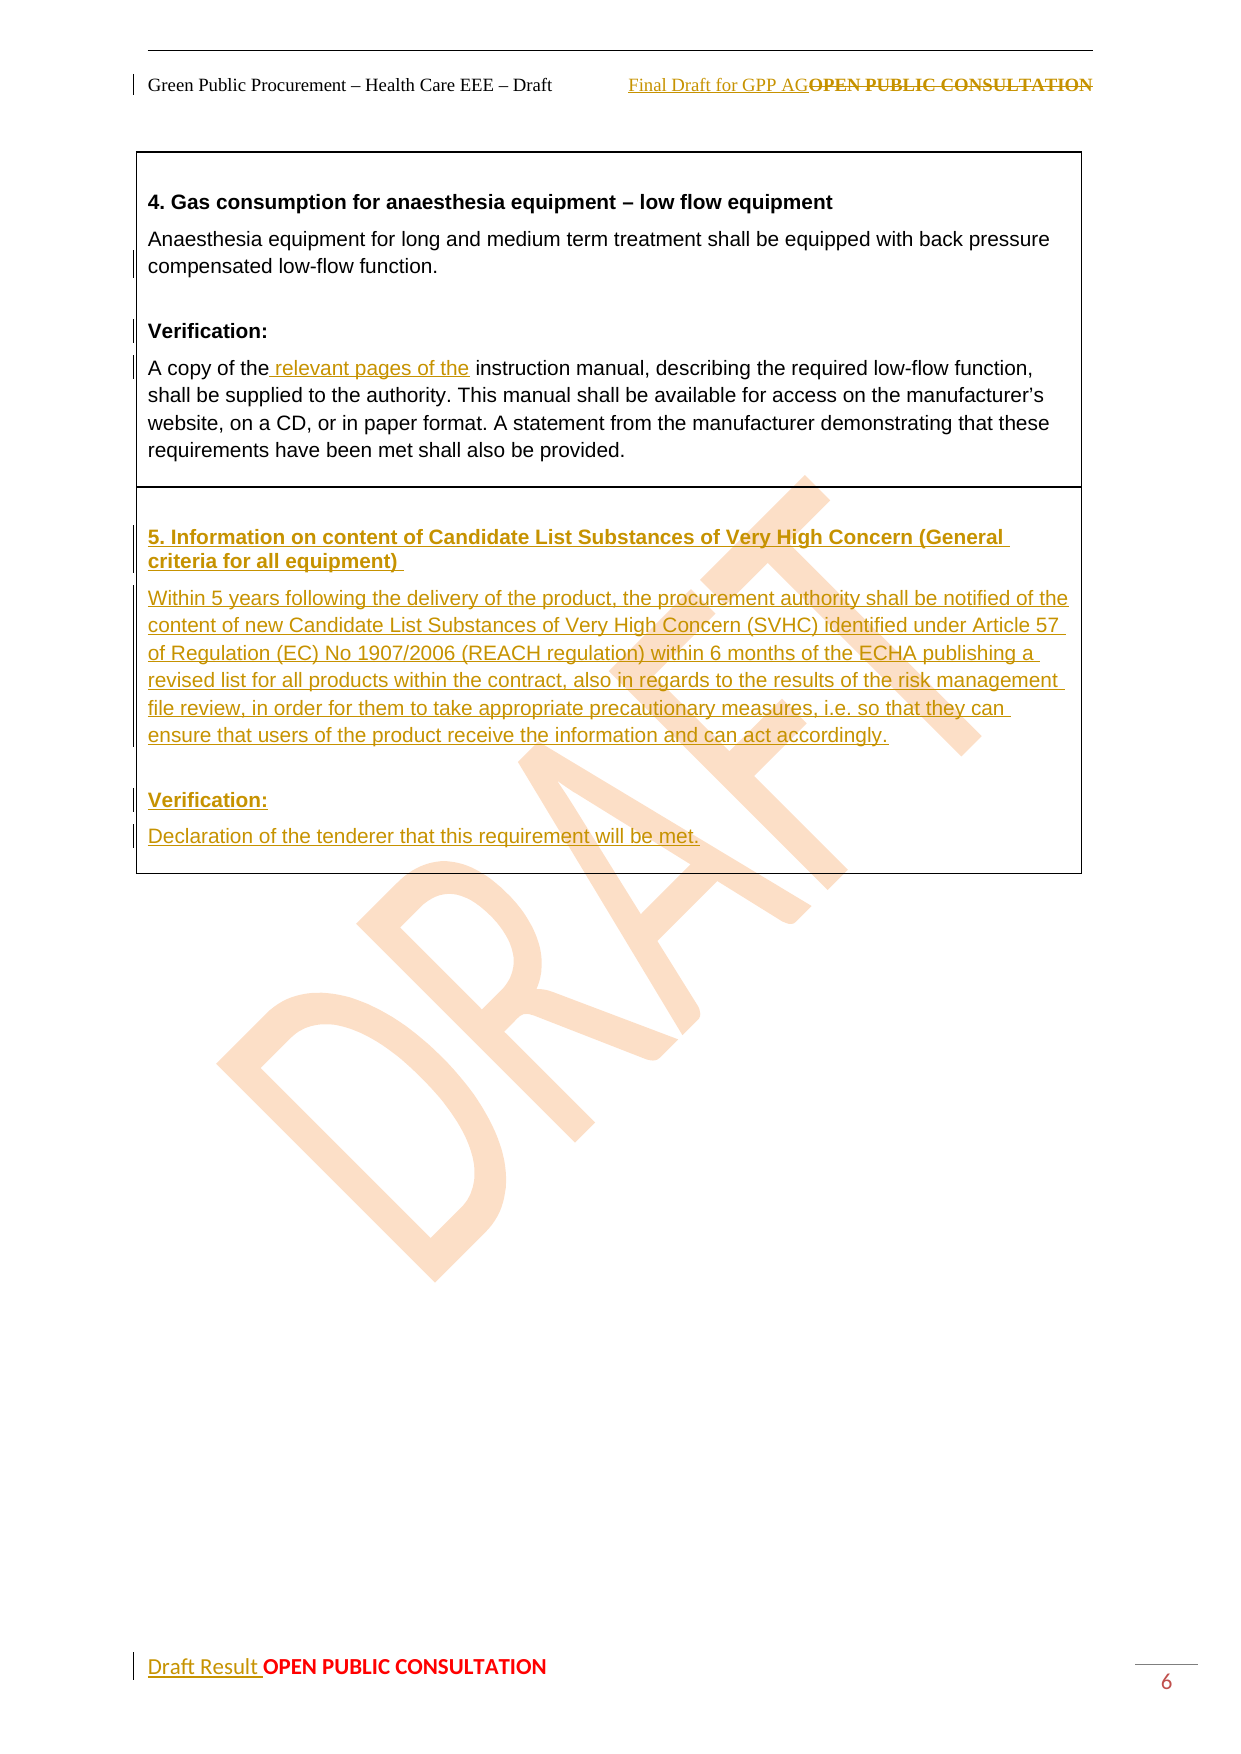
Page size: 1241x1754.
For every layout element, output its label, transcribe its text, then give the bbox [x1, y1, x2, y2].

table_cell [137, 488, 1081, 873]
table_header 4. Gas consumption for anaesthesia equipment – low flow equipment Anaesthesia equipment for long and medium term treatment shall be equipped with back pressure compensated low-flow function. Verification: A copy of the instruction manual, describing the required low-flow function, shall be supplied to the authority. This manual shall be available for access on the manufacturer’s website, on a CD, or in paper format. A statement from the manufacturer demonstrating that these requirements have been met shall also be provided. [137, 153, 1081, 486]
